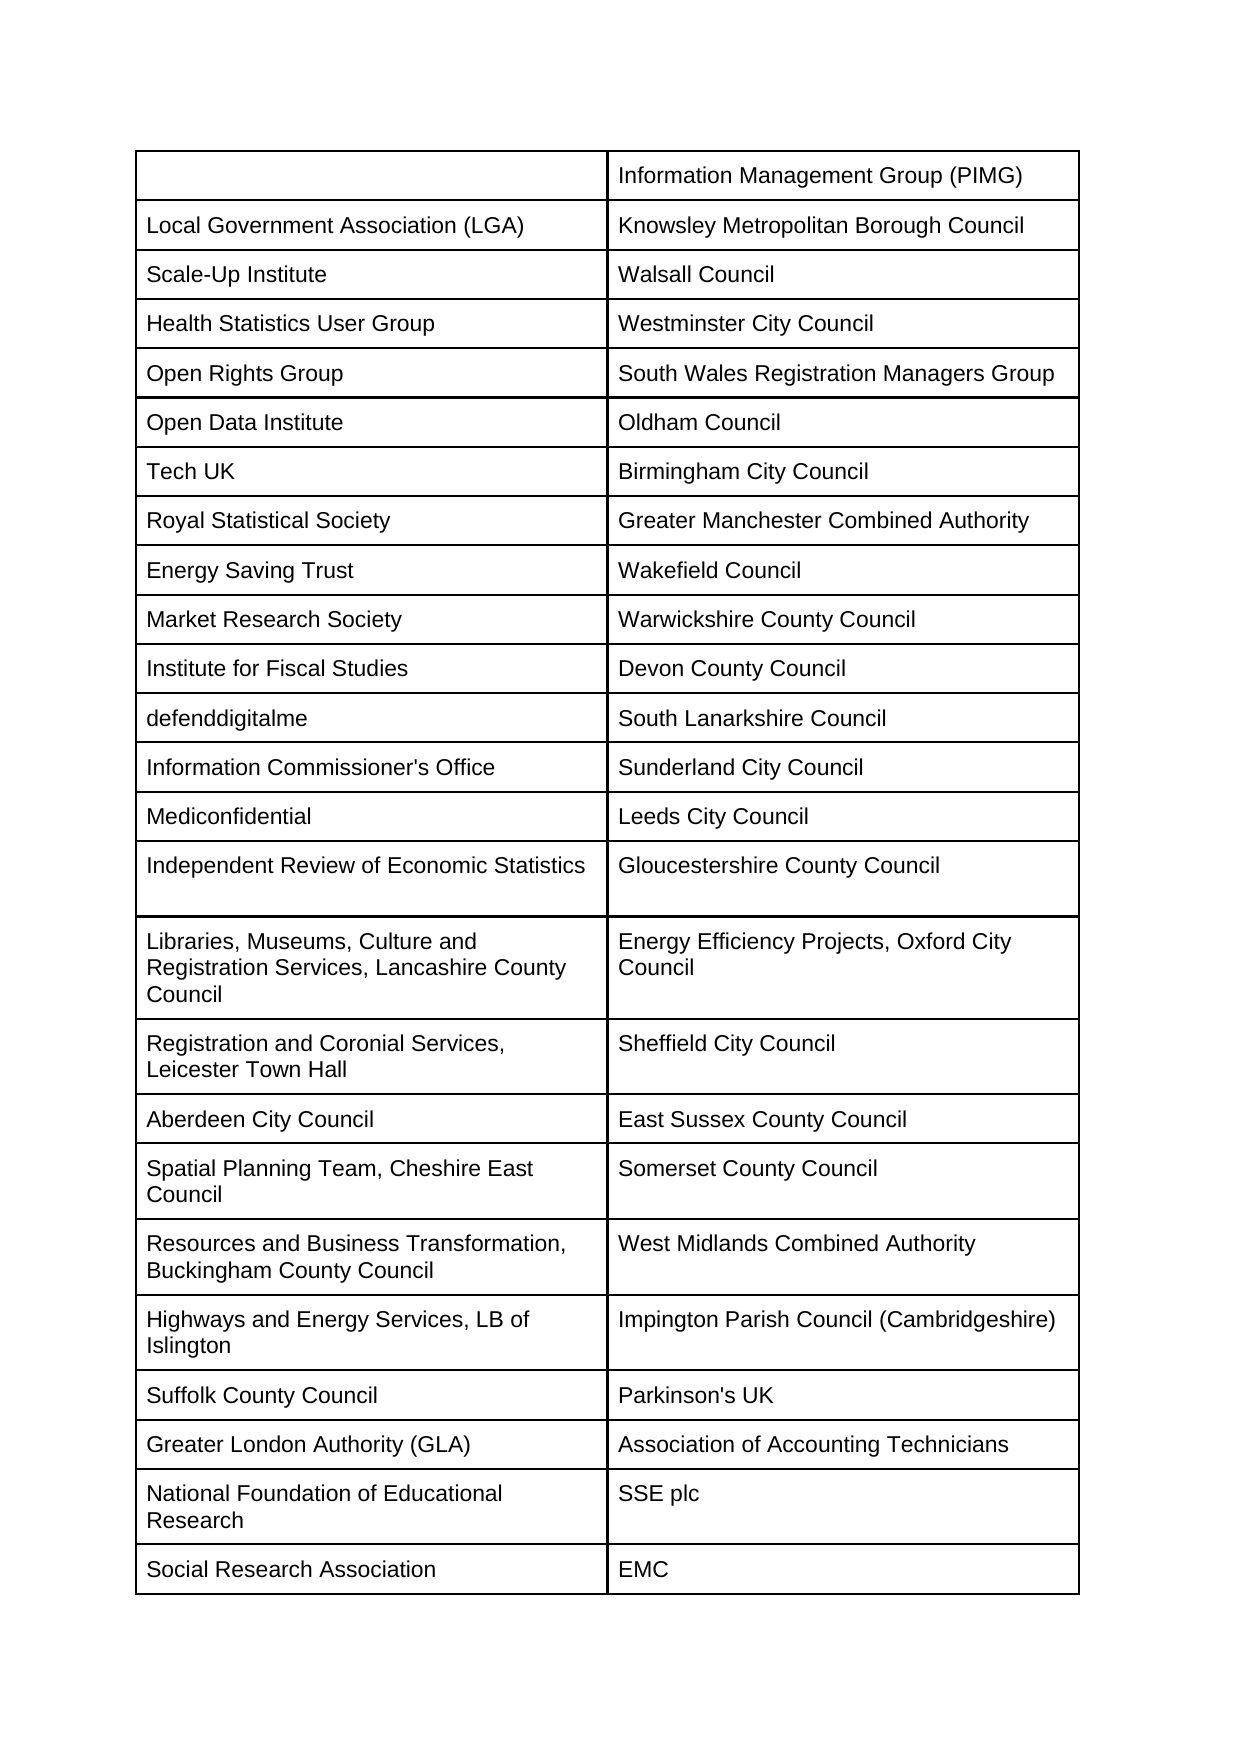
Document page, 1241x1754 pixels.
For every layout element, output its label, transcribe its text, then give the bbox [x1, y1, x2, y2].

table_cell South Wales Registration Managers Group [609, 349, 1078, 396]
table_cell Open Rights Group [137, 349, 606, 396]
table_cell National Foundation of Educational Research [137, 1470, 606, 1543]
table_cell Warwickshire County Council [609, 596, 1078, 643]
table_cell Devon County Council [609, 645, 1078, 692]
table_cell Resources and Business Transformation, Buckingham County Council [137, 1220, 606, 1293]
table_cell Somerset County Council [609, 1144, 1078, 1218]
table_cell Westminster City Council [609, 300, 1078, 347]
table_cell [609, 152, 1078, 199]
table_cell Walsall Council [609, 251, 1078, 298]
table_cell South Lanarkshire Council [609, 694, 1078, 741]
table_cell Leeds City Council [609, 793, 1078, 840]
table_cell Energy Saving Trust [137, 546, 606, 593]
table_cell Independent Review of Economic Statistics [137, 842, 606, 915]
table_cell Institute for Fiscal Studies [137, 645, 606, 692]
table_cell defenddigitalme [137, 694, 606, 741]
table_cell Greater London Authority (GLA) [137, 1421, 606, 1468]
table_cell Wakefield Council [609, 546, 1078, 593]
table_cell Health Statistics User Group [137, 300, 606, 347]
table_cell West Midlands Combined Authority [609, 1220, 1078, 1293]
table_cell Highways and Energy Services, LB of Islington [137, 1296, 606, 1369]
table_cell SSE plc [609, 1470, 1078, 1543]
table_cell Association of Accounting Technicians [609, 1421, 1078, 1468]
table_cell Mediconfidential [137, 793, 606, 840]
table_cell EMC [609, 1545, 1078, 1593]
table_cell Registration and Coronial Services, Leicester Town Hall [137, 1020, 606, 1093]
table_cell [137, 152, 606, 199]
table_cell Scale-Up Institute [137, 251, 606, 298]
table_cell Spatial Planning Team, Cheshire East Council [137, 1144, 606, 1218]
table_cell Birmingham City Council [609, 448, 1078, 495]
table_cell Suffolk County Council [137, 1371, 606, 1418]
table_cell Aberdeen City Council [137, 1095, 606, 1142]
table_cell Information Commissioner's Office [137, 743, 606, 791]
table_cell Gloucestershire County Council [609, 842, 1078, 915]
table_cell East Sussex County Council [609, 1095, 1078, 1142]
table_cell Impington Parish Council (Cambridgeshire) [609, 1296, 1078, 1369]
table_cell Oldham Council [609, 399, 1078, 446]
table_cell Sunderland City Council [609, 743, 1078, 791]
table_cell Greater Manchester Combined Authority [609, 497, 1078, 544]
table_cell Open Data Institute [137, 399, 606, 446]
table_cell Libraries, Museums, Culture and Registration Services, Lancashire County Council [137, 918, 606, 1017]
table_cell Energy Efficiency Projects, Oxford City Council [609, 918, 1078, 1017]
table_cell Parkinson's UK [609, 1371, 1078, 1418]
table_cell Royal Statistical Society [137, 497, 606, 544]
table_cell Tech UK [137, 448, 606, 495]
table_cell Local Government Association (LGA) [137, 201, 606, 248]
table_cell Sheffield City Council [609, 1020, 1078, 1093]
table_cell Social Research Association [137, 1545, 606, 1593]
table_cell Knowsley Metropolitan Borough Council [609, 201, 1078, 248]
table_cell Market Research Society [137, 596, 606, 643]
